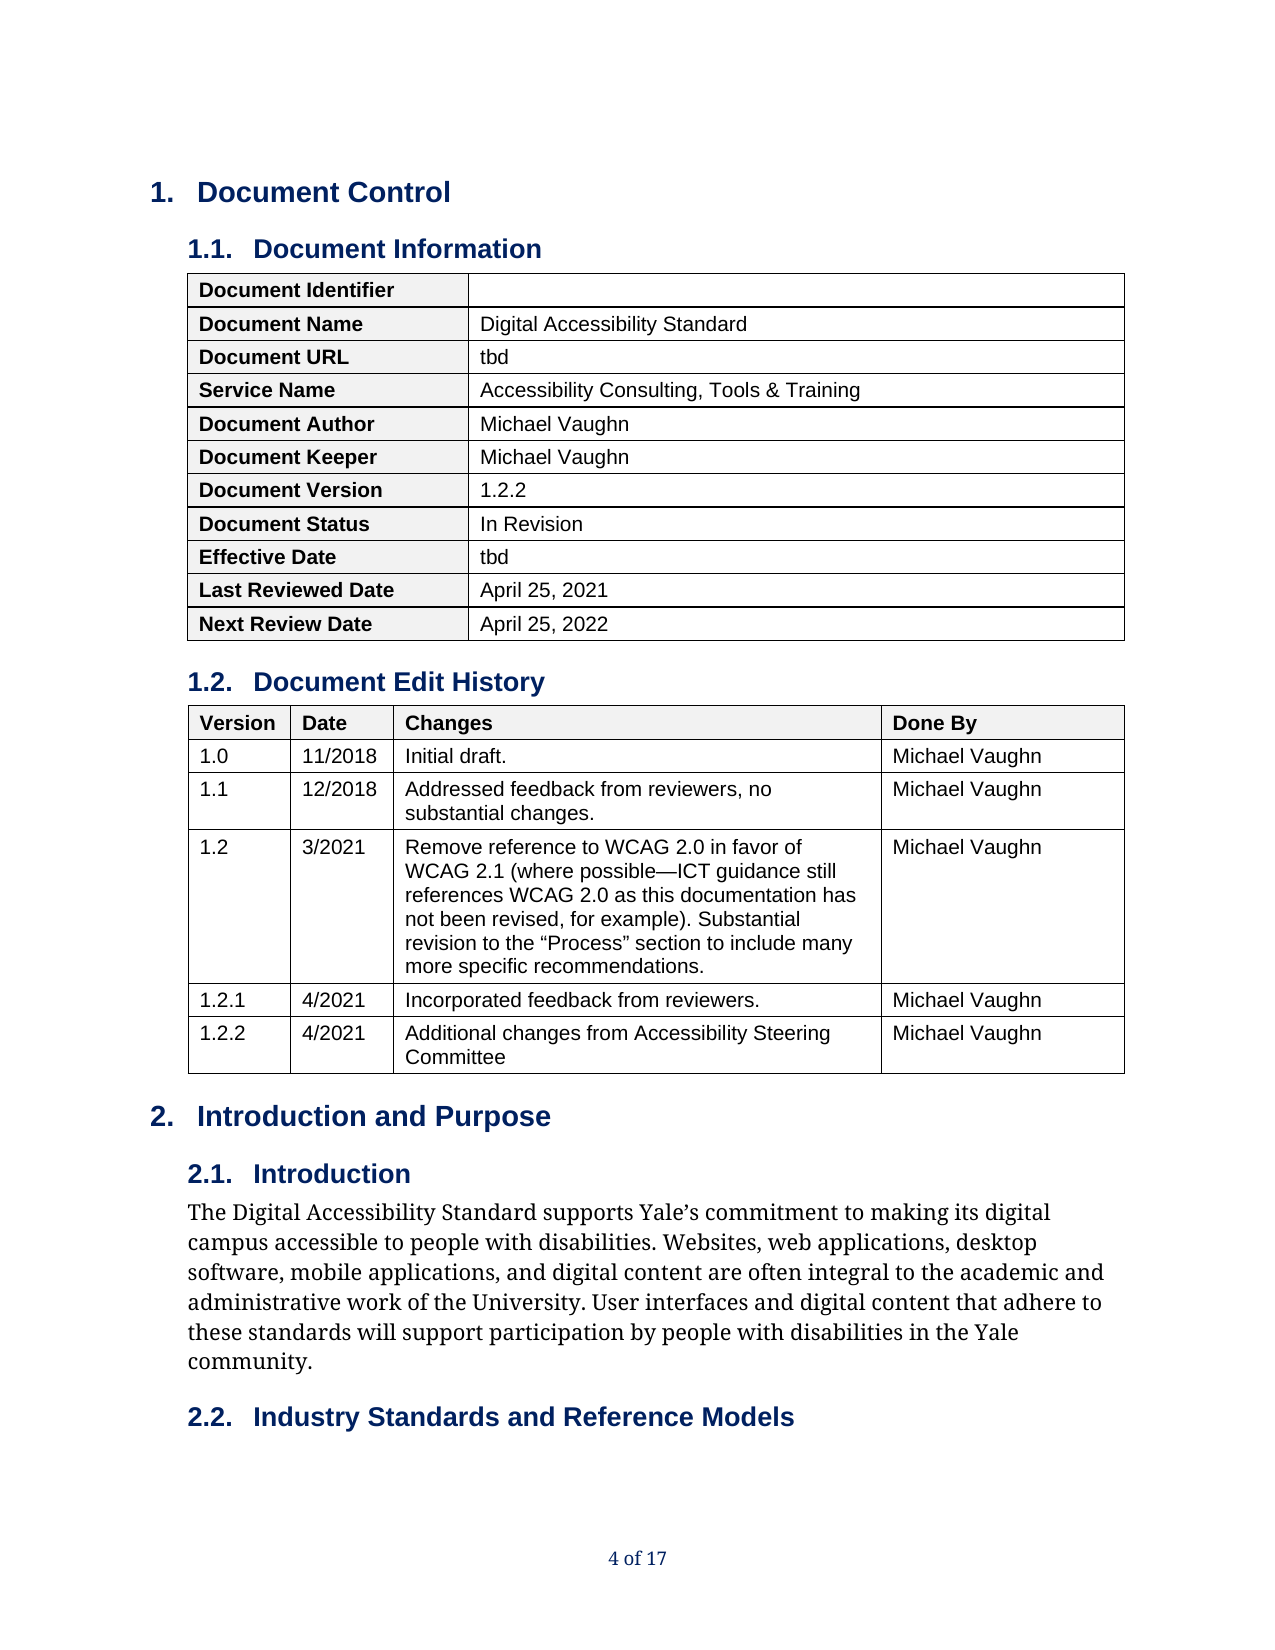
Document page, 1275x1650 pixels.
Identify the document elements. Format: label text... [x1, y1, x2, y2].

table_cell April 25, 2021 [469, 574, 1124, 606]
table_cell Document Author [188, 408, 468, 440]
table_header [469, 274, 1124, 306]
table_cell 1.2 [189, 830, 290, 982]
text The Digital Accessibility Standard supports Yale’s commitment to making its digital campus accessible to people with disabilities. Websites, web applications, desktop software, mobile applications, and digital content are often integral to the academic and administrative work of the University. User interfaces and digital content that adhere to these standards will support participation by people with disabilities in the Yale community. [187, 1197, 1125, 1376]
table_header Version [189, 706, 290, 739]
table_cell Michael Vaughn [469, 408, 1124, 440]
table_cell In Revision [469, 508, 1124, 540]
table_cell Michael Vaughn [882, 830, 1124, 982]
table_cell 1.2.2 [189, 1017, 290, 1073]
table_cell 1.2.2 [469, 474, 1124, 506]
table_header Document Identifier [188, 274, 468, 306]
table_cell Last Reviewed Date [188, 574, 468, 606]
table_cell Document Version [188, 474, 468, 506]
table_cell tbd [469, 541, 1124, 573]
table_cell Incorporated feedback from reviewers. [394, 984, 881, 1016]
table_cell Document URL [188, 341, 468, 373]
table_cell 1.1 [189, 773, 290, 829]
table_cell Michael Vaughn [882, 773, 1124, 829]
table_cell Document Name [188, 308, 468, 340]
table_cell Digital Accessibility Standard [469, 308, 1124, 340]
table_cell Additional changes from Accessibility Steering Committee [394, 1017, 881, 1073]
table_cell Michael Vaughn [882, 984, 1124, 1016]
subtitle Document Information [187, 233, 1125, 265]
subtitle Introduction and Purpose [150, 1099, 1125, 1133]
subtitle Industry Standards and Reference Models [187, 1401, 1125, 1432]
table_cell 12/2018 [291, 773, 393, 829]
table_cell tbd [469, 341, 1124, 373]
table_cell Remove reference to WCAG 2.0 in favor of WCAG 2.1 (where possible—ICT guidance still references WCAG 2.0 as this documentation has not been revised, for example). Substantial revision to the “Process” section to include many more specific recommendations. [394, 830, 881, 982]
table_cell Effective Date [188, 541, 468, 573]
table_header Date [291, 706, 393, 739]
table_cell 11/2018 [291, 740, 393, 772]
subtitle Document Control [150, 175, 1125, 208]
table_cell Addressed feedback from reviewers, no substantial changes. [394, 773, 881, 829]
table_cell Document Keeper [188, 441, 468, 473]
subtitle Introduction [187, 1158, 1125, 1189]
table_cell 1.0 [189, 740, 290, 772]
table_cell Michael Vaughn [882, 740, 1124, 772]
table_cell 3/2021 [291, 830, 393, 982]
table_header Done By [882, 706, 1124, 739]
table_cell Document Status [188, 508, 468, 540]
subtitle Document Edit History [187, 666, 1125, 697]
table_cell Service Name [188, 374, 468, 406]
table_cell Initial draft. [394, 740, 881, 772]
table_cell Accessibility Consulting, Tools & Training [469, 374, 1124, 406]
table_cell Michael Vaughn [469, 441, 1124, 473]
table_cell 4/2021 [291, 984, 393, 1016]
table_header Changes [394, 706, 881, 739]
table_cell 4/2021 [291, 1017, 393, 1073]
table_cell Michael Vaughn [882, 1017, 1124, 1073]
table_cell 1.2.1 [189, 984, 290, 1016]
table_cell Next Review Date [188, 608, 468, 640]
table_cell April 25, 2022 [469, 608, 1124, 640]
